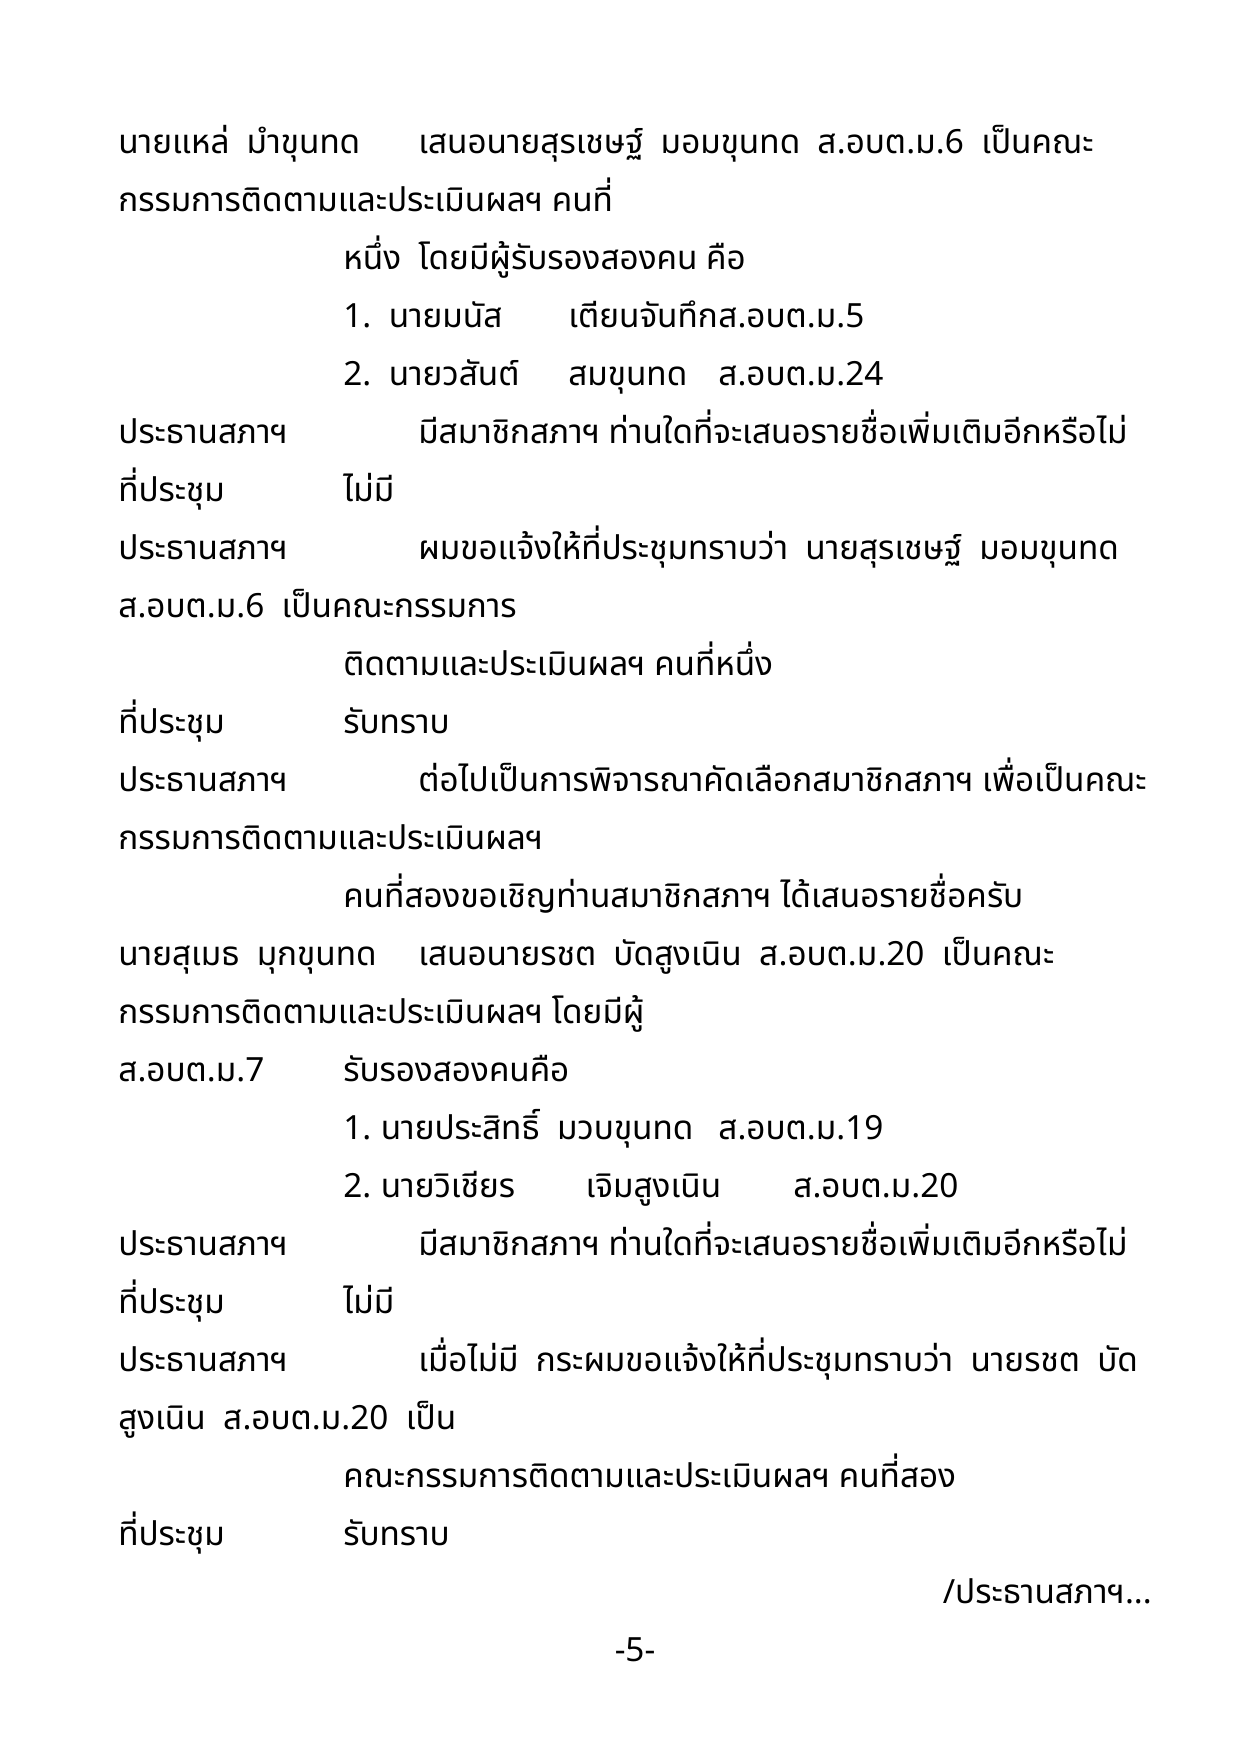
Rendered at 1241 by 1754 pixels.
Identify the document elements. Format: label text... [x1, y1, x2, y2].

text 1. นายมนัส เตียนจันทึก ส.อบต.ม.5 [118, 292, 1152, 343]
text ประธานสภาฯ ต่อไปเป็นการพิจารณาคัดเลือกสมาชิกสภาฯ เพื่อเป็นคณะกรรมการติดตามและประเมินผลฯ [118, 756, 1152, 864]
text ประธานสภาฯ เมื่อไม่มี กระผมขอแจ้งให้ที่ประชุมทราบว่า นายรชต บัดสูงเนิน ส.อบต.ม.20 เป็น [118, 1336, 1152, 1444]
list /ประธานสภาฯ... [118, 1568, 1152, 1618]
text ประธานสภาฯ ผมขอแจ้งให้ที่ประชุมทราบว่า นายสุรเชษฐ์ มอมขุนทด ส.อบต.ม.6 เป็นคณะกรรมการ [118, 524, 1152, 633]
list ที่ประชุม รับทราบ [118, 1510, 1152, 1560]
text นายสุเมธ มุกขุนทด เสนอนายรชต บัดสูงเนิน ส.อบต.ม.20 เป็นคณะกรรมการติดตามและประเมินผลฯ โดยมีผู้ [118, 930, 1152, 1038]
list นายประสิทธิ์ มวบขุนทด ส.อบต.ม.19 [343, 1104, 1152, 1154]
list ประธานสภาฯ มีสมาชิกสภาฯ ท่านใดที่จะเสนอรายชื่อเพิ่มเติมอีกหรือไม่ [118, 1220, 1152, 1271]
list -5- [118, 1626, 1152, 1671]
text ที่ประชุม ไม่มี [118, 466, 1152, 517]
text หนึ่ง โดยมีผู้รับรองสองคน คือ [118, 234, 1152, 284]
text ประธานสภาฯ มีสมาชิกสภาฯ ท่านใดที่จะเสนอรายชื่อเพิ่มเติมอีกหรือไม่ [118, 408, 1152, 459]
list ที่ประชุม ไม่มี [118, 1278, 1152, 1328]
list ที่ประชุม รับทราบ [118, 698, 1152, 748]
text คนที่สองขอเชิญท่านสมาชิกสภาฯ ได้เสนอรายชื่อครับ [118, 872, 1152, 922]
text ติดตามและประเมินผลฯ คนที่หนึ่ง [118, 640, 1152, 691]
text ส.อบต.ม.7 รับรองสองคนคือ [118, 1046, 1152, 1096]
text 2. นายวสันต์ สมขุนทด ส.อบต.ม.24 [118, 350, 1152, 401]
list นายวิเชียร เจิมสูงเนิน ส.อบต.ม.20 [343, 1162, 1152, 1213]
text นายแหล่ มำขุนทด เสนอนายสุรเชษฐ์ มอมขุนทด ส.อบต.ม.6 เป็นคณะกรรมการติดตามและประเมินผลฯ คนที่ [118, 118, 1152, 227]
text คณะกรรมการติดตามและประเมินผลฯ คนที่สอง [118, 1452, 1152, 1502]
